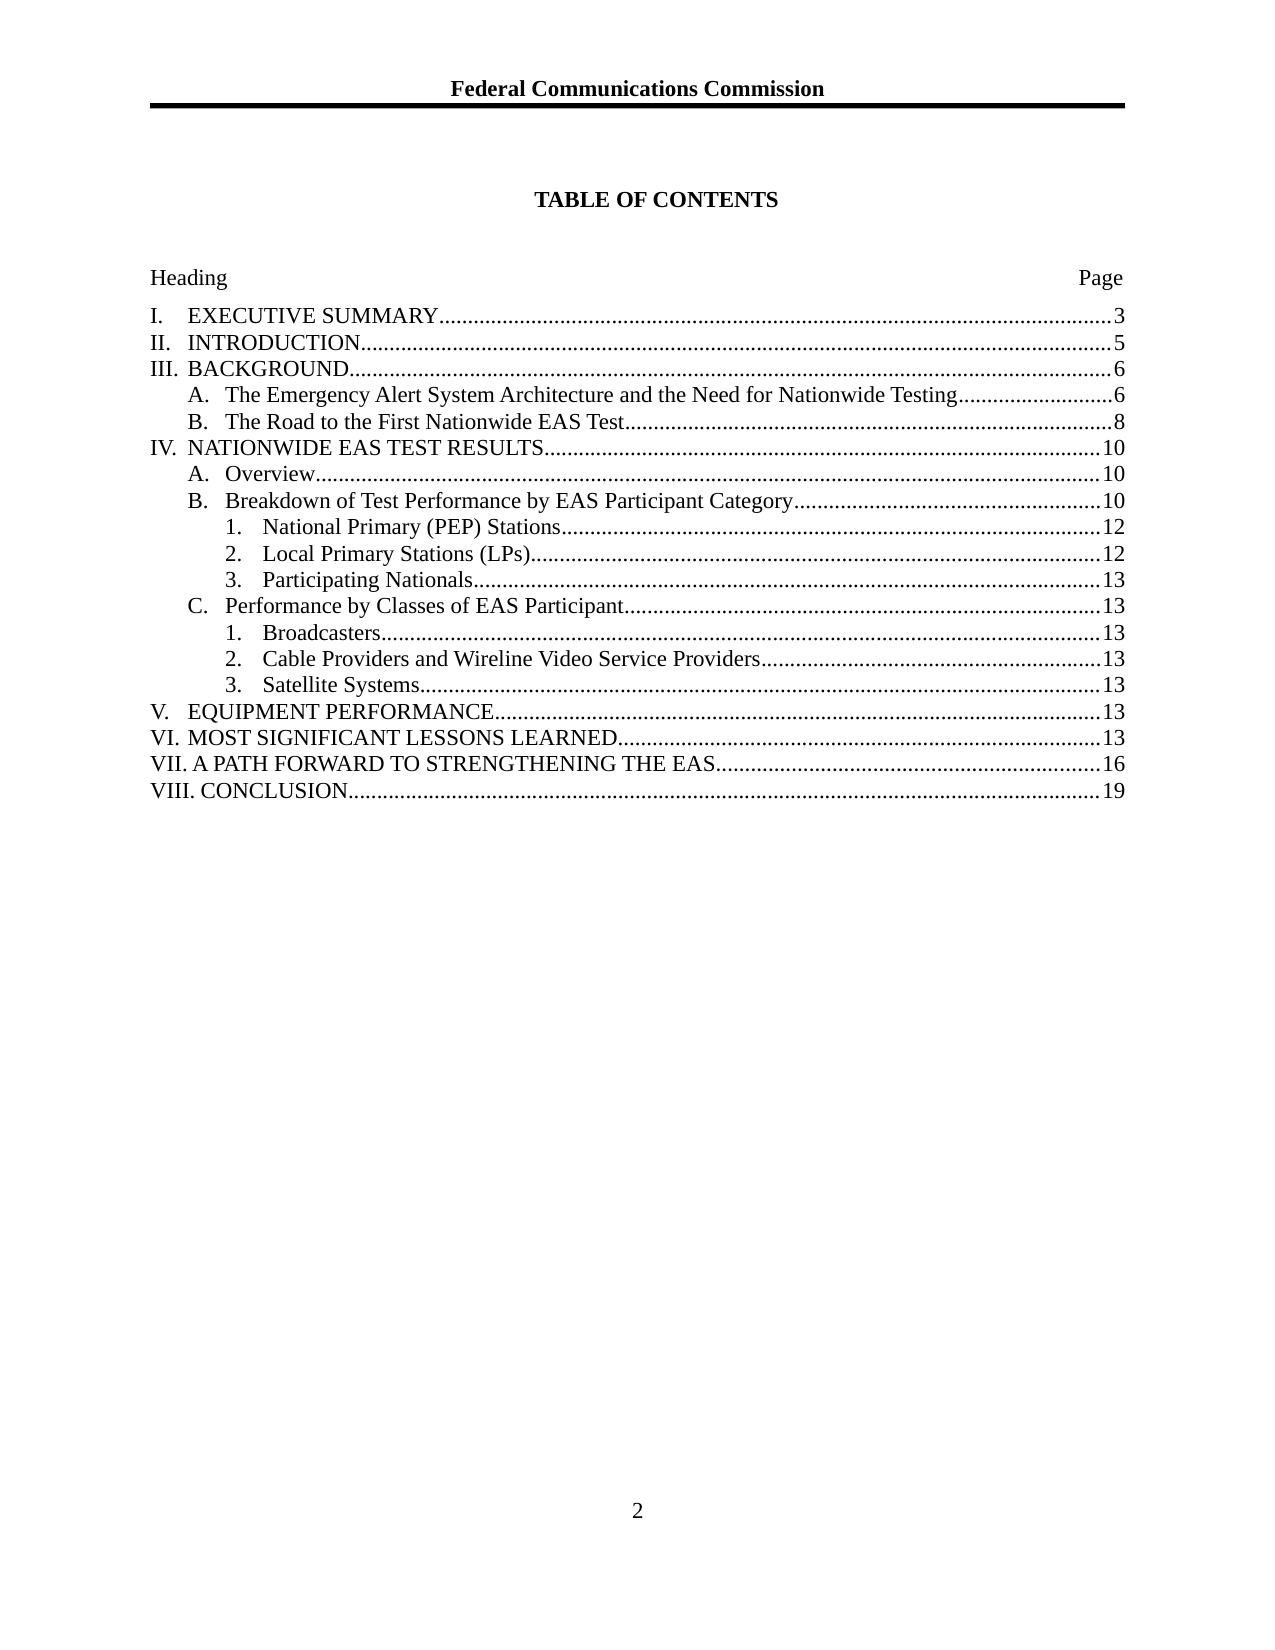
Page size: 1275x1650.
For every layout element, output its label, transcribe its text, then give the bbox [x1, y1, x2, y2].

text A. The Emergency Alert System Architecture and the Need for Nationwide Testing 6 [187, 381, 1050, 408]
text A. Overview 10 [187, 461, 1050, 487]
text III. Background 6 [150, 355, 1050, 381]
text 3. Satellite Systems 13 [225, 671, 1050, 698]
text II. Introduction 5 [150, 329, 1050, 355]
text 2. Cable Providers and Wireline Video Service Providers 13 [225, 645, 1050, 671]
list Heading Page [150, 263, 1125, 290]
text V. Equipment Performance 13 [150, 698, 1050, 724]
text VIII. Conclusion 19 [150, 777, 1050, 803]
text I. Executive Summary 3 [150, 302, 1050, 329]
text IV. NATIONWIDE EAS TEST RESULTS 10 [150, 434, 1050, 461]
text B. The Road to the First Nationwide EAS Test 8 [187, 408, 1050, 434]
text 1. Broadcasters 13 [225, 619, 1050, 645]
text 1. National Primary (PEP) Stations 12 [225, 513, 1050, 539]
text 2. Local Primary Stations (LPs) 12 [225, 539, 1050, 566]
list TABLE OF CONTENTS [187, 186, 1125, 212]
text C. Performance by Classes of EAS Participant 13 [187, 592, 1050, 619]
text B. Breakdown of Test Performance by EAS Participant Category 10 [187, 487, 1050, 513]
text VII. A PATH FORWARD TO STREnGTHENING THE EAS 16 [150, 750, 1050, 777]
text 3. Participating Nationals 13 [225, 566, 1050, 592]
text VI. MOST SIGNIFICANT LESSONS LEARNED 13 [150, 724, 1050, 750]
